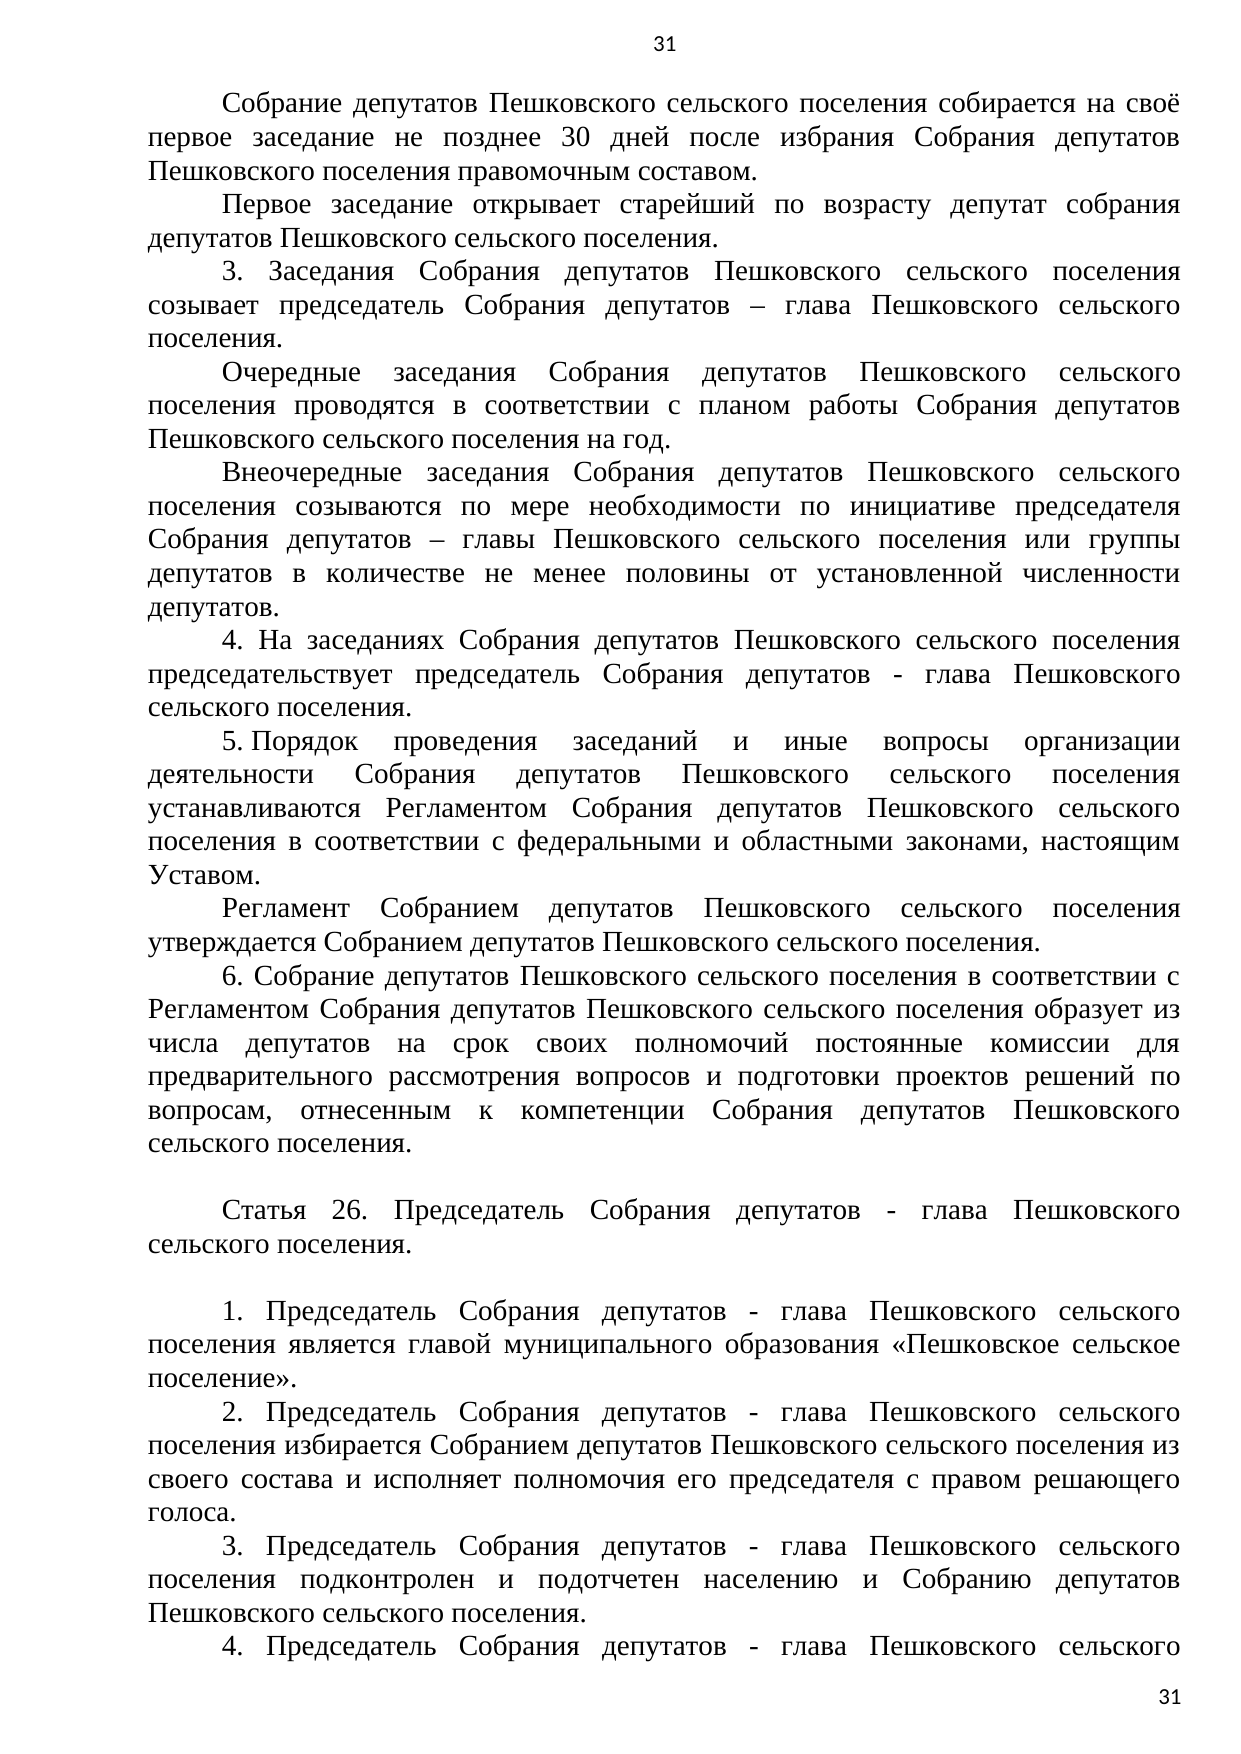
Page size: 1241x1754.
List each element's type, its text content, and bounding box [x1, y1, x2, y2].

text Статья 26. Председатель Собрания депутатов - глава Пешковского сельского поселения. [148, 1192, 1181, 1259]
text Внеочередные заседания Собрания депутатов Пешковского сельского поселения созываются по мере необходимости по инициативе председателя Собрания депутатов – главы Пешковского сельского поселения или группы депутатов в количестве не менее половины от установленной численности депутатов. [148, 454, 1181, 622]
text Собрание депутатов Пешковского сельского поселения собирается на своё первое заседание не позднее 30 дней после избрания Собрания депутатов Пешковского поселения правомочным составом. [148, 86, 1181, 186]
text Регламент Собранием депутатов Пешковского сельского поселения утверждается Собранием депутатов Пешковского сельского поселения. [148, 891, 1181, 958]
text 2. Председатель Собрания депутатов - глава Пешковского сельского поселения избирается Собранием депутатов Пешковского сельского поселения из своего состава и исполняет полномочия его председателя с правом решающего голоса. [148, 1394, 1181, 1528]
text 3. Председатель Собрания депутатов - глава Пешковского сельского поселения подконтролен и подотчетен населению и Собранию депутатов Пешковского сельского поселения. [148, 1528, 1181, 1628]
text 1. Председатель Собрания депутатов - глава Пешковского сельского поселения является главой муниципального образования «Пешковское сельское поселение». [148, 1293, 1181, 1394]
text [148, 1628, 1181, 1662]
text Первое заседание открывает старейший по возрасту депутат собрания депутатов Пешковского сельского поселения. [148, 186, 1181, 253]
text 6. Собрание депутатов Пешковского сельского поселения в соответствии с Регламентом Собрания депутатов Пешковского сельского поселения образует из числа депутатов на срок своих полномочий постоянные комиссии для предварительного рассмотрения вопросов и подготовки проектов решений по вопросам, отнесенным к компетенции Собрания депутатов Пешковского сельского поселения. [148, 958, 1181, 1159]
text 4. На заседаниях Собрания депутатов Пешковского сельского поселения председательствует председатель Собрания депутатов - глава Пешковского сельского поселения. [148, 622, 1181, 723]
text Очередные заседания Собрания депутатов Пешковского сельского поселения проводятся в соответствии с планом работы Собрания депутатов Пешковского сельского поселения на год. [148, 354, 1181, 454]
text 5. Порядок проведения заседаний и иные вопросы организации деятельности Собрания депутатов Пешковского сельского поселения устанавливаются Регламентом Собрания депутатов Пешковского сельского поселения в соответствии с федеральными и областными законами, настоящим Уставом. [148, 723, 1181, 891]
text 3. Заседания Собрания депутатов Пешковского сельского поселения созывает председатель Собрания депутатов – глава Пешковского сельского поселения. [148, 253, 1181, 354]
